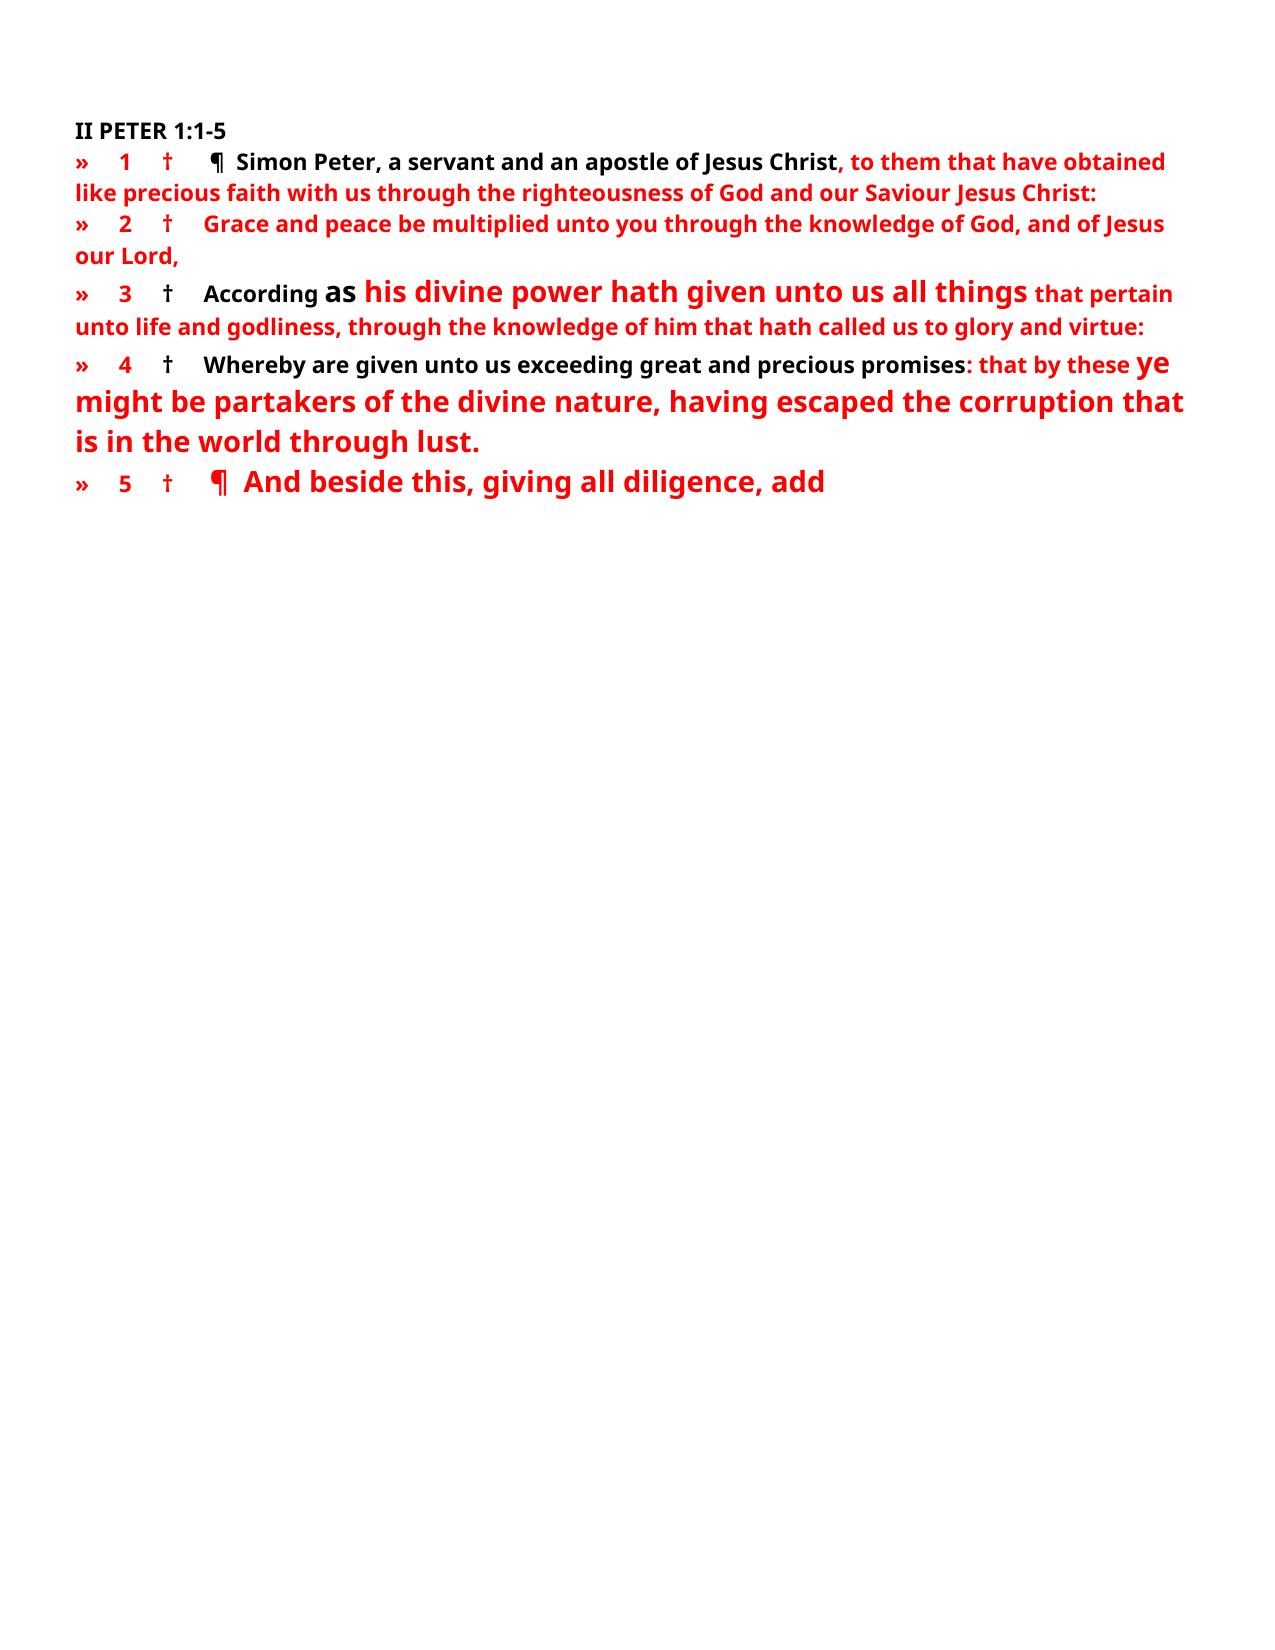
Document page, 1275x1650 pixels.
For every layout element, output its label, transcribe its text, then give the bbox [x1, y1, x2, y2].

text » 4 † Whereby are given unto us exceeding great and precious promises: that by these ye might be partakers of the divine nature, having escaped the corruption that is in the world through lust. [75, 342, 1200, 461]
text » 5 † ¶ And beside this, giving all diligence, add [75, 461, 1200, 501]
text II PETER 1:1-5 [75, 115, 1200, 146]
text » 1 † ¶ Simon Peter, a servant and an apostle of Jesus Christ, to them that have obtained like precious faith with us through the righteousness of God and our Saviour Jesus Christ: [75, 146, 1200, 208]
text » 3 † According as his divine power hath given unto us all things that pertain unto life and godliness, through the knowledge of him that hath called us to glory and virtue: [75, 271, 1200, 342]
text » 2 † Grace and peace be multiplied unto you through the knowledge of God, and of Jesus our Lord, [75, 208, 1200, 271]
